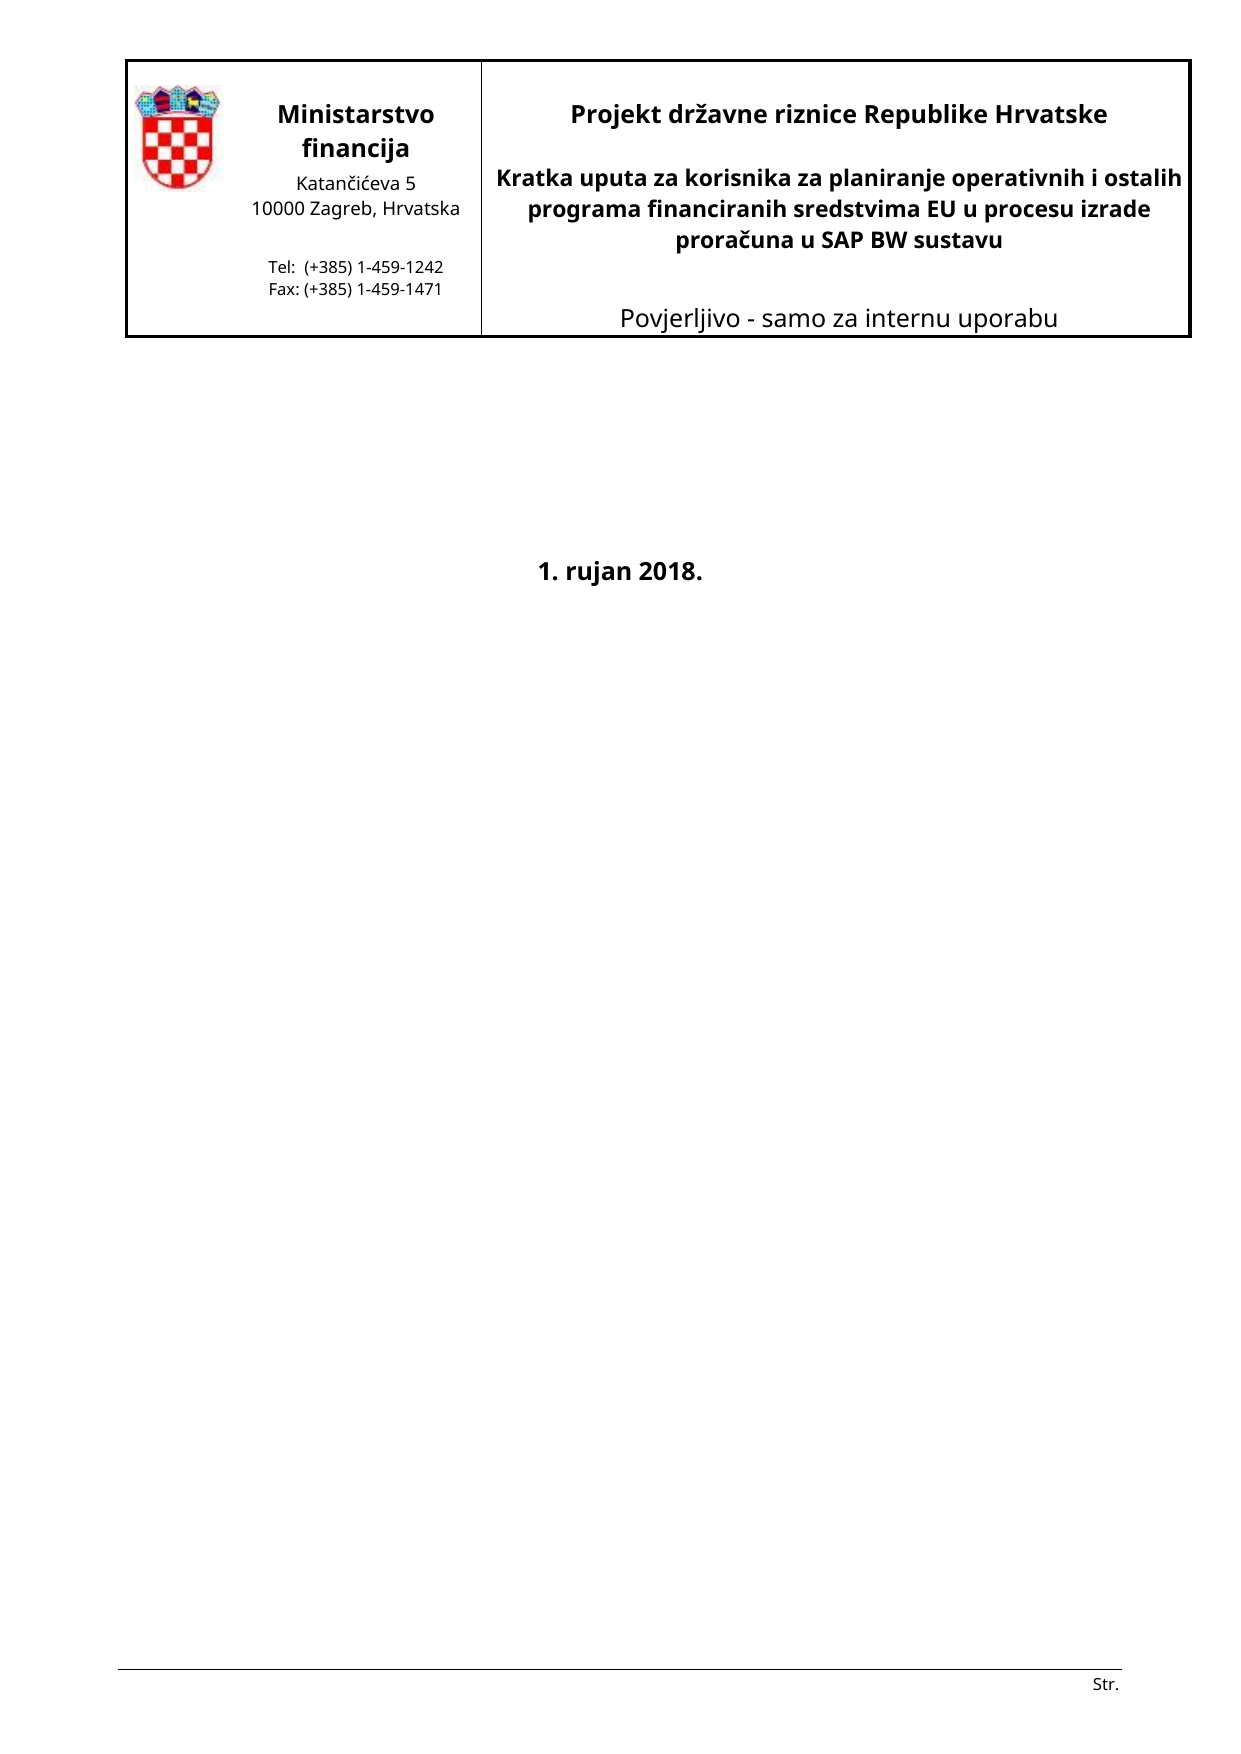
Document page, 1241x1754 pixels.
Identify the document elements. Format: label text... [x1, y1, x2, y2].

text 1. rujan 2018. [118, 553, 1122, 588]
picture [134, 85, 223, 192]
